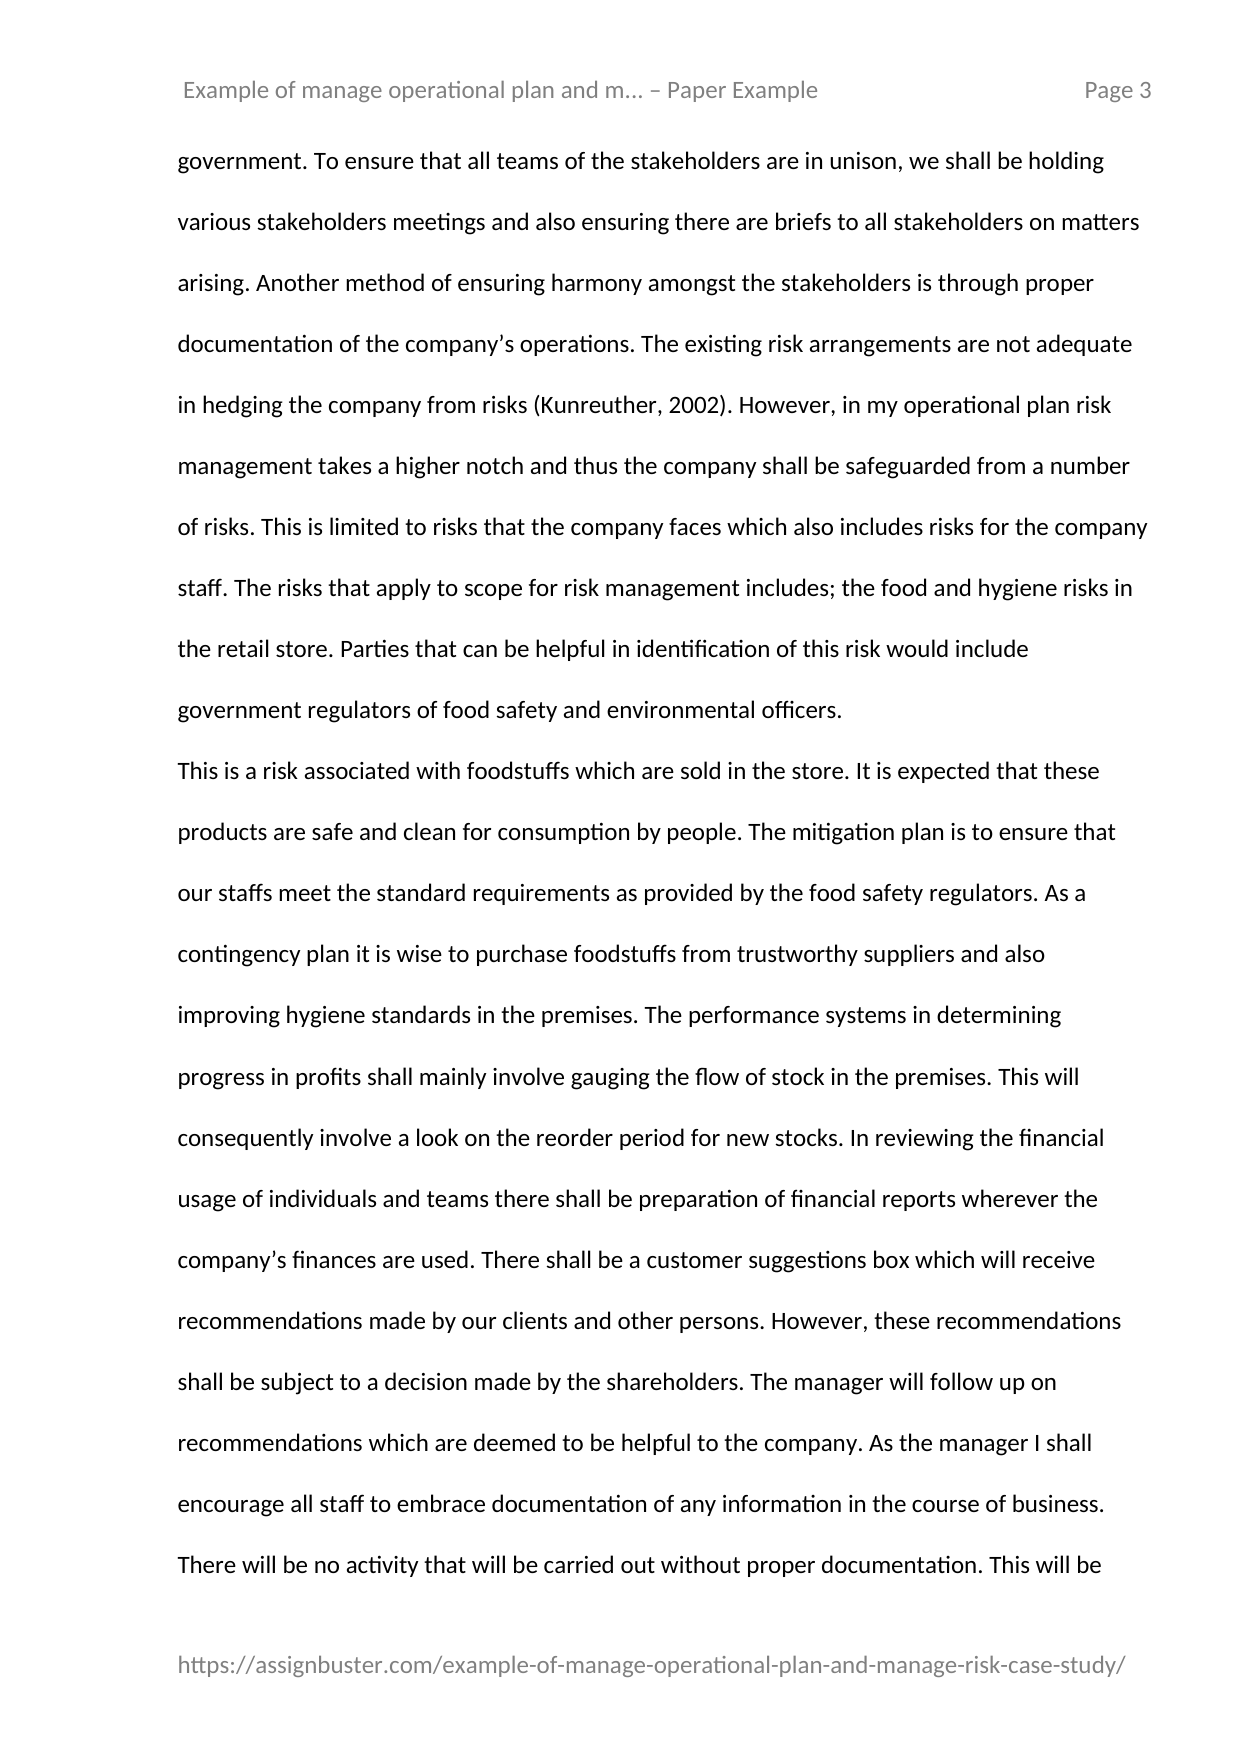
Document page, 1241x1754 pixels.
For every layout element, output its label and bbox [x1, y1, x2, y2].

text [177, 145, 1152, 1579]
